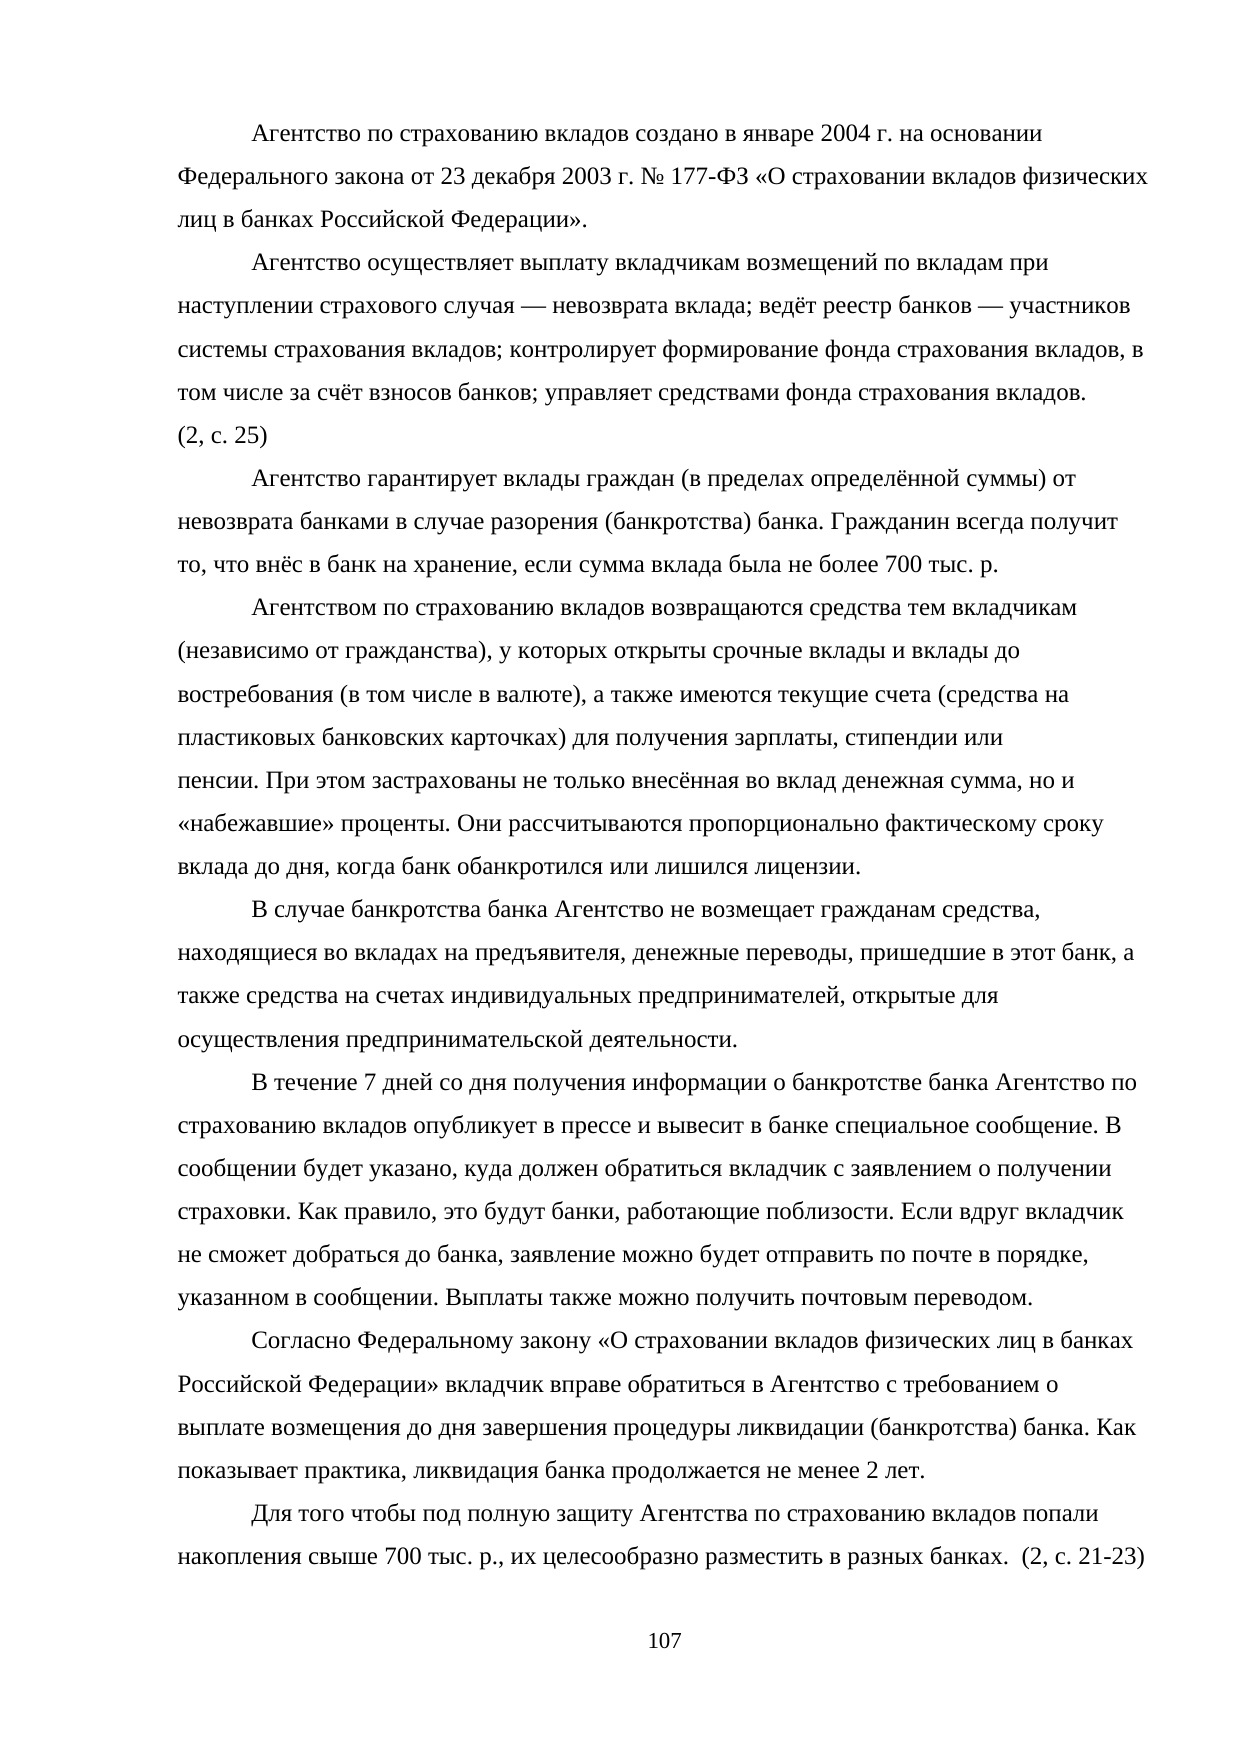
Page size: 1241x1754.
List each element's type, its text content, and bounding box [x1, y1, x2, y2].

text В течение 7 дней со дня получения информации о банкротстве банка Агентство по страхованию вкладов опубликует в прессе и вывесит в банке специальное сообщение. В сообщении будет указано, куда должен обратиться вкладчик с заявлением о получении [177, 1067, 1152, 1182]
text (2, с. 25) [177, 420, 1152, 449]
text Агентство гарантирует вклады граждан (в пределах определённой суммы) от невозврата банками в случае разорения (банкротства) банка. Гражданин всегда получит то, что внёс в банк на хранение, если сумма вклада была не более 700 тыс. р. [177, 463, 1152, 578]
text Согласно Федеральному закону «О страховании вкладов физических лиц в банках Российской Федерации» вкладчик вправе обратиться в Агентство с требованием о выплате возмещения до дня завершения процедуры ликвидации (банкротства) банка. Как показывает практика, ликвидация банка продолжается не менее 2 лет. [177, 1326, 1152, 1484]
text том числе за счёт взносов банков; управляет средствами фонда страхования вкладов. [177, 377, 1152, 406]
text Агентство осуществляет выплату вкладчикам возмещений по вкладам при наступлении страхового случая — невозврата вклада; ведёт реестр банков — участников системы страхования вкладов; контролирует формирование фонда страхования вкладов, в [177, 247, 1152, 362]
text пенсии. При этом застрахованы не только внесённая во вклад денежная сумма, но и «набежавшие» проценты. Они рассчитываются пропорционально фактическому сроку вклада до дня, когда банк обанкротился или лишился лицензии. [177, 765, 1152, 880]
text Агентство по страхованию вкладов создано в январе 2004 г. на основании Федерального закона от 23 декабря 2003 г. № 177-ФЗ «О страховании вкладов физических лиц в банках Российской Федерации». [177, 118, 1152, 233]
text Для того чтобы под полную защиту Агентства по страхованию вкладов попали накопления свыше 700 тыс. р., их целесообразно разместить в разных банках. (2, с. 21-23) [177, 1498, 1152, 1570]
text Агентством по страхованию вкладов возвращаются средства тем вкладчикам (независимо от гражданства), у которых открыты срочные вклады и вклады до востребования (в том числе в валюте), а также имеются текущие счета (средства на пластиковых банковских карточках) для получения зарплаты, стипендии или [177, 592, 1152, 751]
text В случае банкротства банка Агентство не возмещает гражданам средства, находящиеся во вкладах на предъявителя, денежные переводы, пришедшие в этот банк, а также средства на счетах индивидуальных предпринимателей, открытые для осуществления предпринимательской деятельности. [177, 894, 1152, 1052]
text страховки. Как правило, это будут банки, работающие поблизости. Если вдруг вкладчик не сможет добраться до банка, заявление можно будет отправить по почте в порядке, указанном в сообщении. Выплаты также можно получить почтовым переводом. [177, 1196, 1152, 1311]
